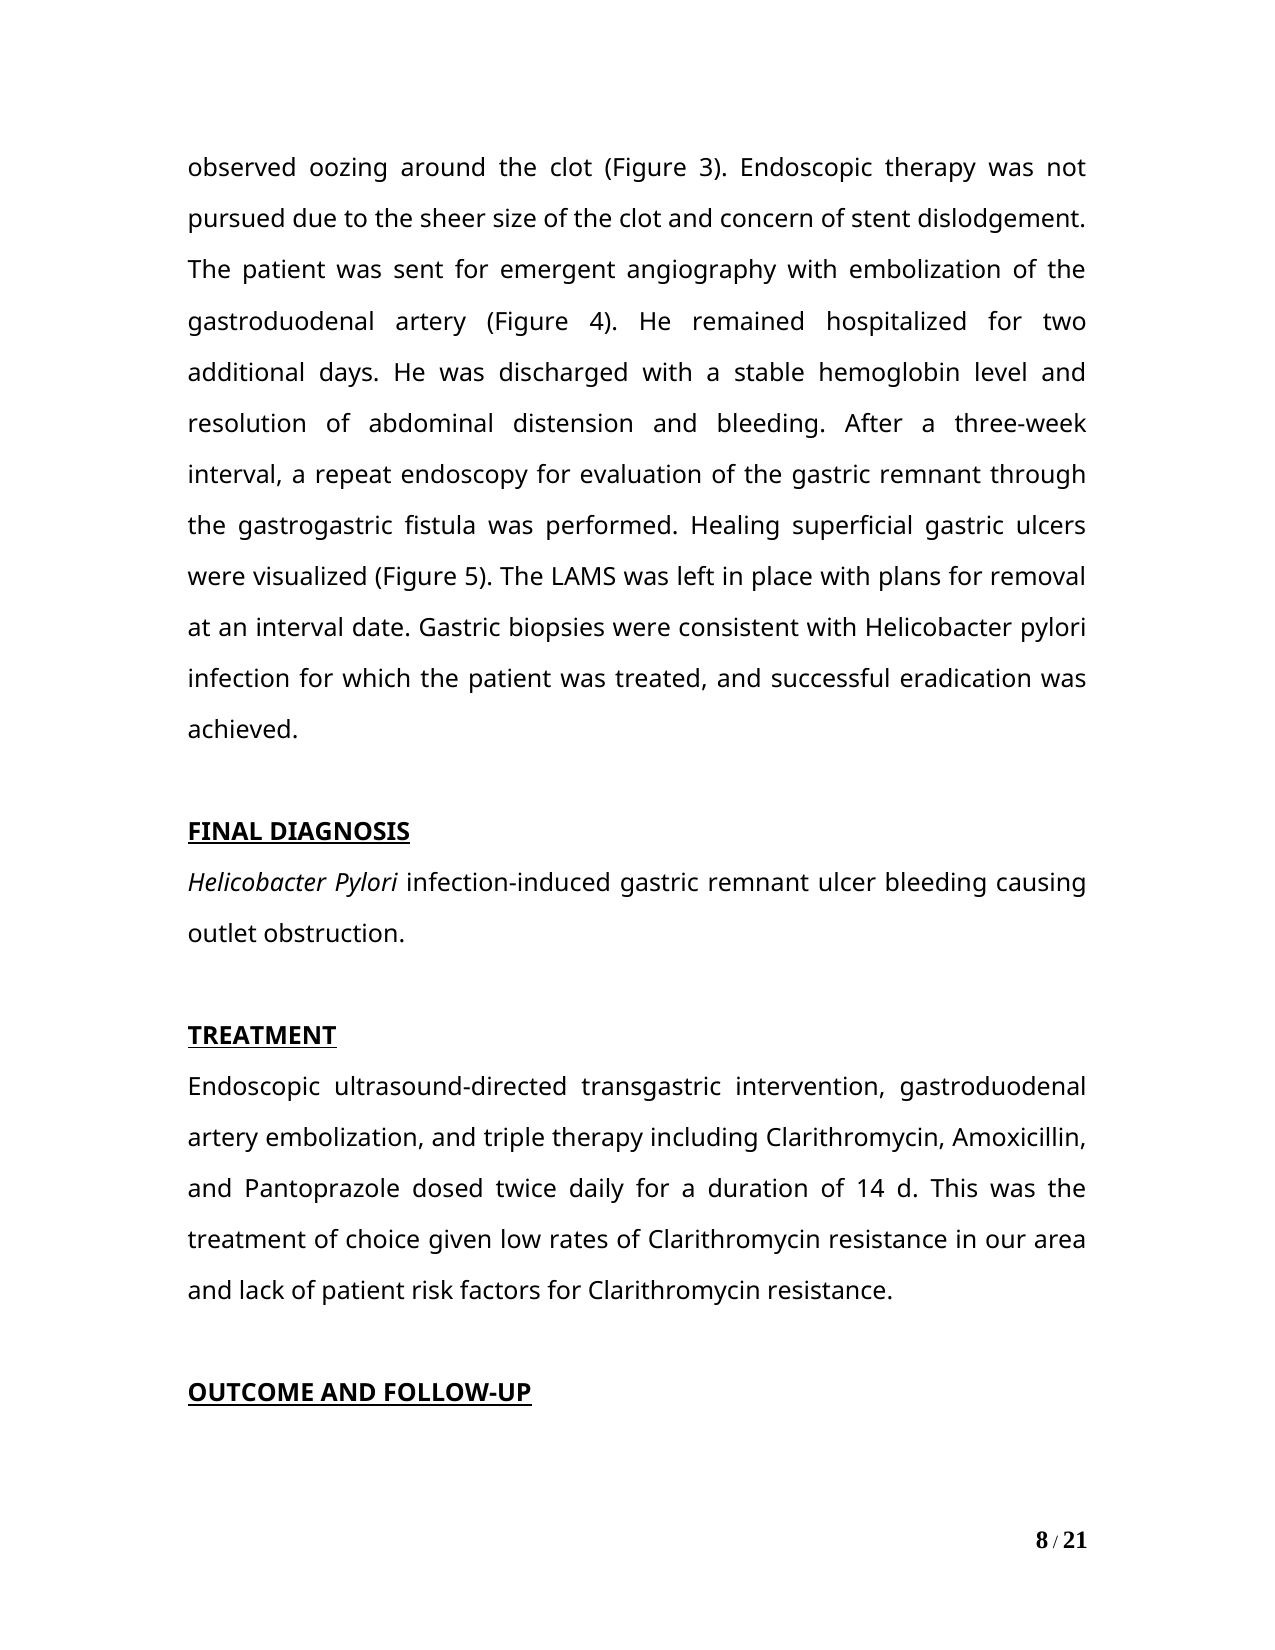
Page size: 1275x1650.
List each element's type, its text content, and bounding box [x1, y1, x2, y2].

text TREATMENT [187, 1018, 1087, 1052]
text Endoscopic ultrasound-directed transgastric intervention, gastroduodenal artery embolization, and triple therapy including Clarithromycin, Amoxicillin, and Pantoprazole dosed twice daily for a duration of 14 d. This was the treatment of choice given low rates of Clarithromycin resistance in our area and lack of patient risk factors for Clarithromycin resistance. [187, 1069, 1087, 1235]
text Helicobacter Pylori infection-induced gastric remnant ulcer bleeding causing outlet obstruction. [187, 864, 1087, 950]
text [187, 150, 1087, 260]
text Endoscopic ultrasound-directed transgastric intervention, gastroduodenal artery embolization, and triple therapy including Clarithromycin, Amoxicillin, and Pantoprazole dosed twice daily for a duration of 14 d. This was the treatment of choice given low rates of Clarithromycin resistance in our area and lack of patient risk factors for Clarithromycin resistance. [187, 1236, 1087, 1307]
text OUTCOME AND FOLLOW-UP [187, 1375, 1087, 1409]
text FINAL DIAGNOSIS [187, 813, 1087, 848]
